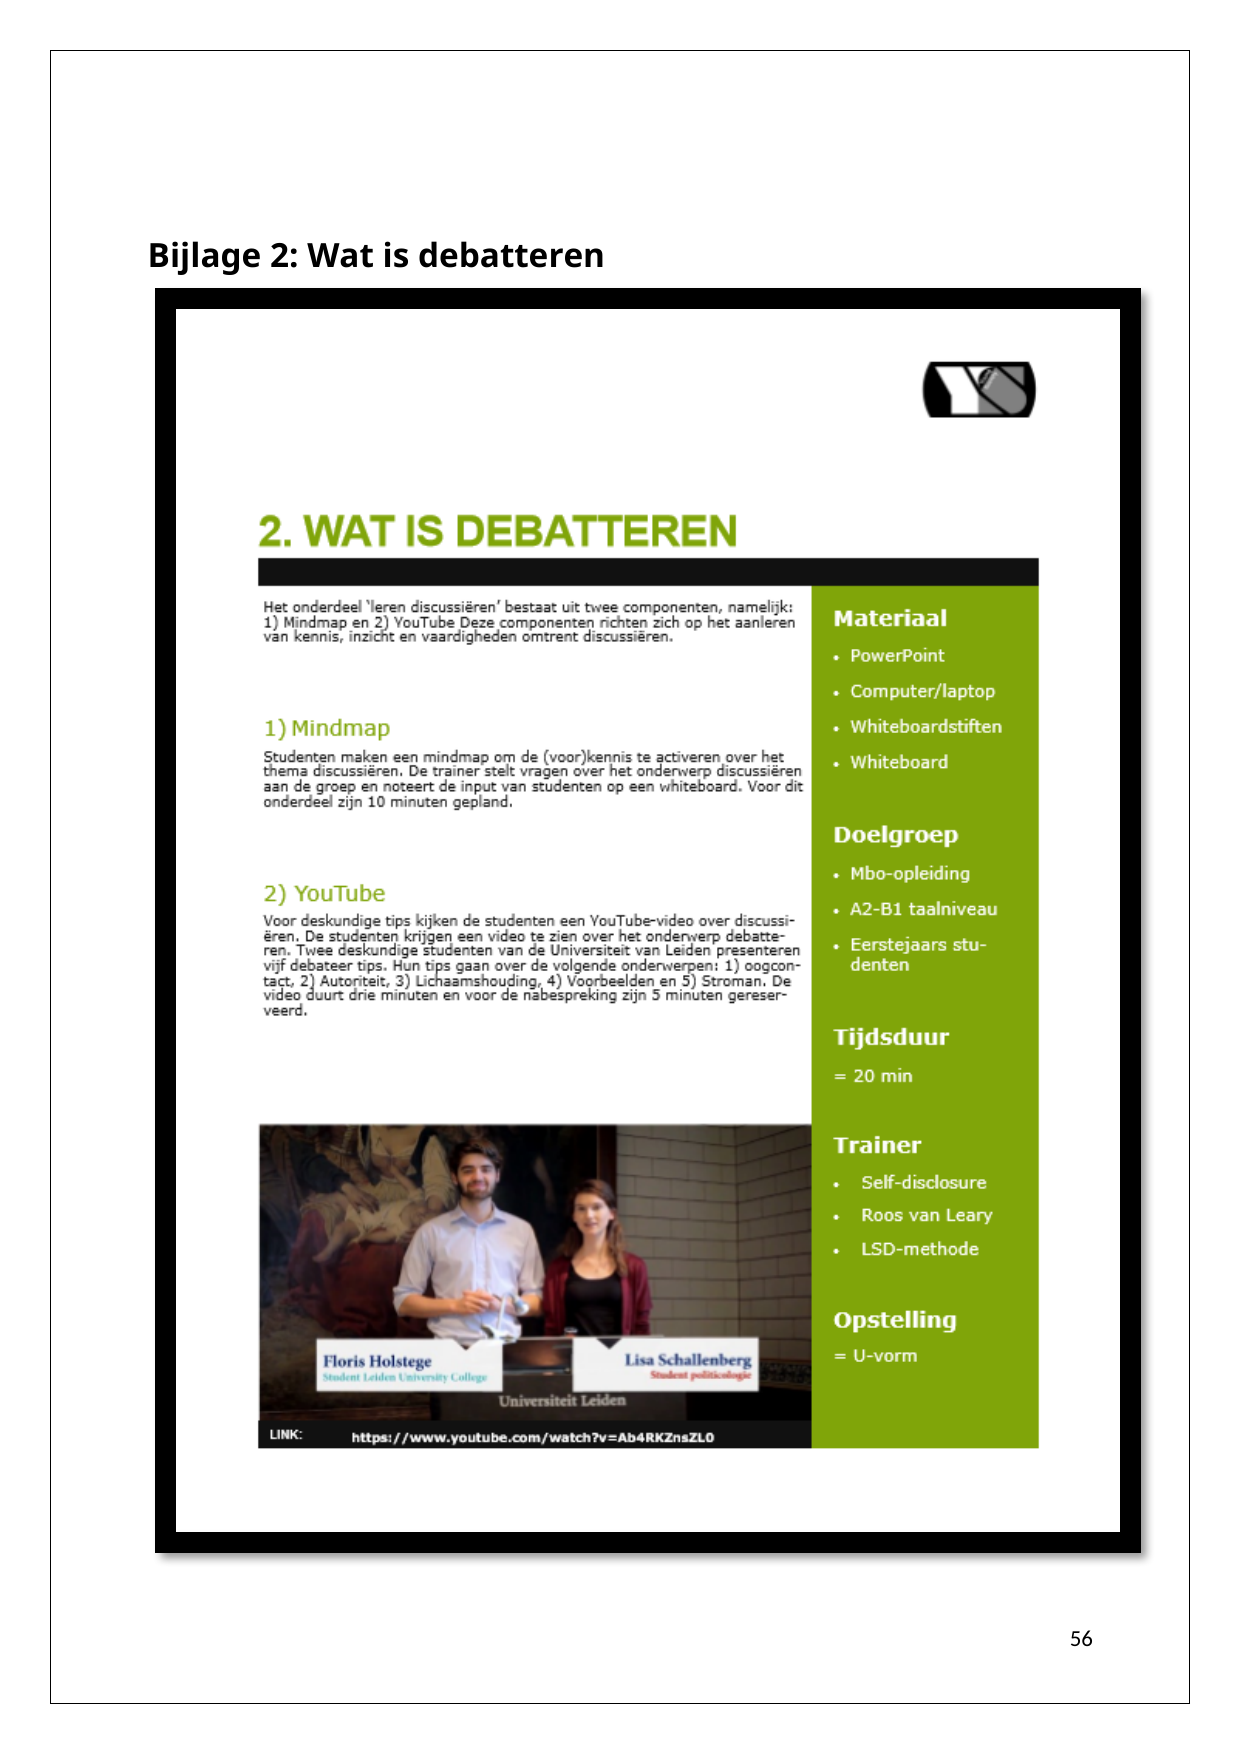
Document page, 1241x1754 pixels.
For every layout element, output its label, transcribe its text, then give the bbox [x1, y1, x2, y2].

subtitle Bijlage 2: Wat is debatteren [147, 232, 1093, 277]
picture [176, 309, 1120, 1532]
